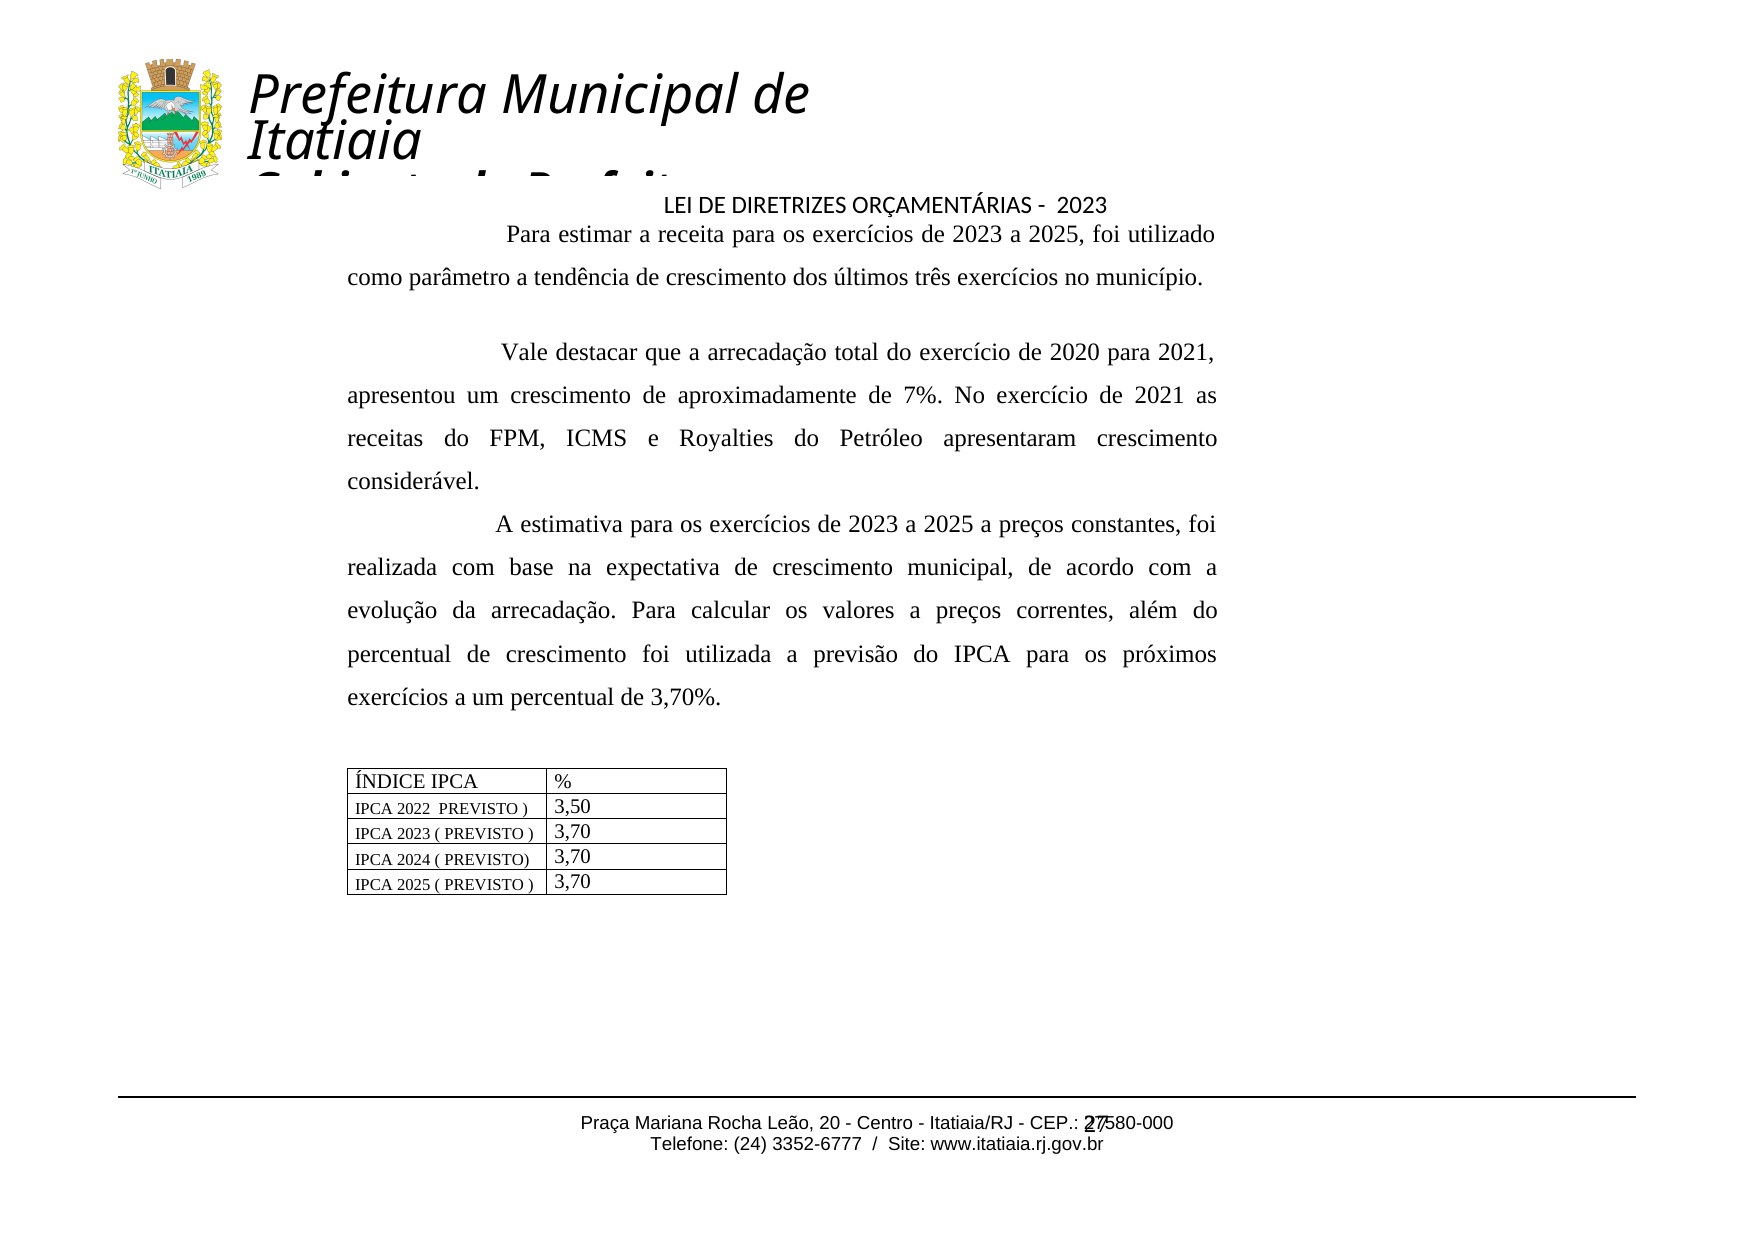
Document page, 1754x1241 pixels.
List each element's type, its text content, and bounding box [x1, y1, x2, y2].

picture [118, 59, 222, 189]
table_header ANEXO I – DEMONSTRATIVO 4 [333, 219, 1422, 1040]
